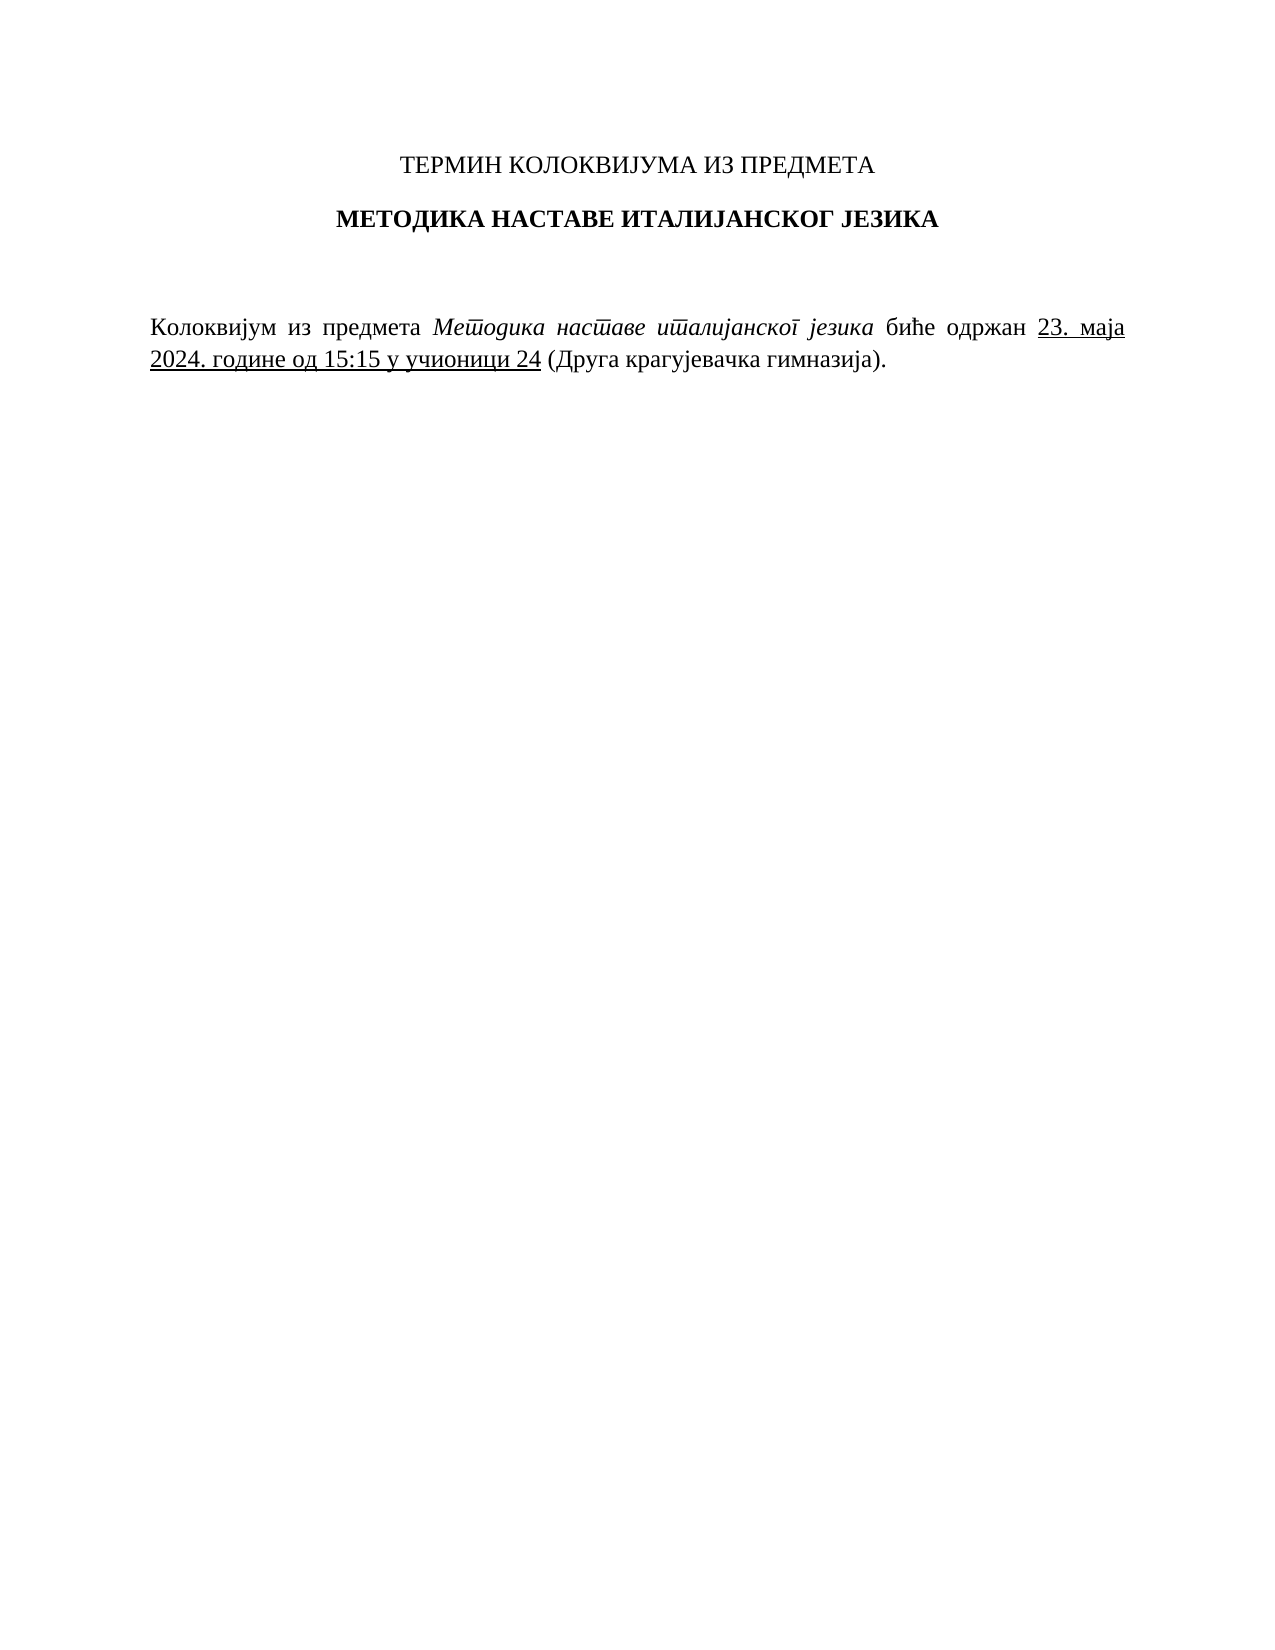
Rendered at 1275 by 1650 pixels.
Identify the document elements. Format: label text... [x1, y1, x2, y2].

text ТЕРМИН КОЛОКВИЈУМА ИЗ ПРЕДМЕТА [150, 150, 1125, 179]
text Колоквијум из предмета Методика наставе италијанског језика биће одржан 23. маја 2024. године од 15:15 у учионици 24 (Друга крагујевачка гимназија). [150, 312, 1125, 373]
text МЕТОДИКА НАСТАВЕ ИТАЛИЈАНСКОГ ЈЕЗИКА [150, 204, 1125, 233]
